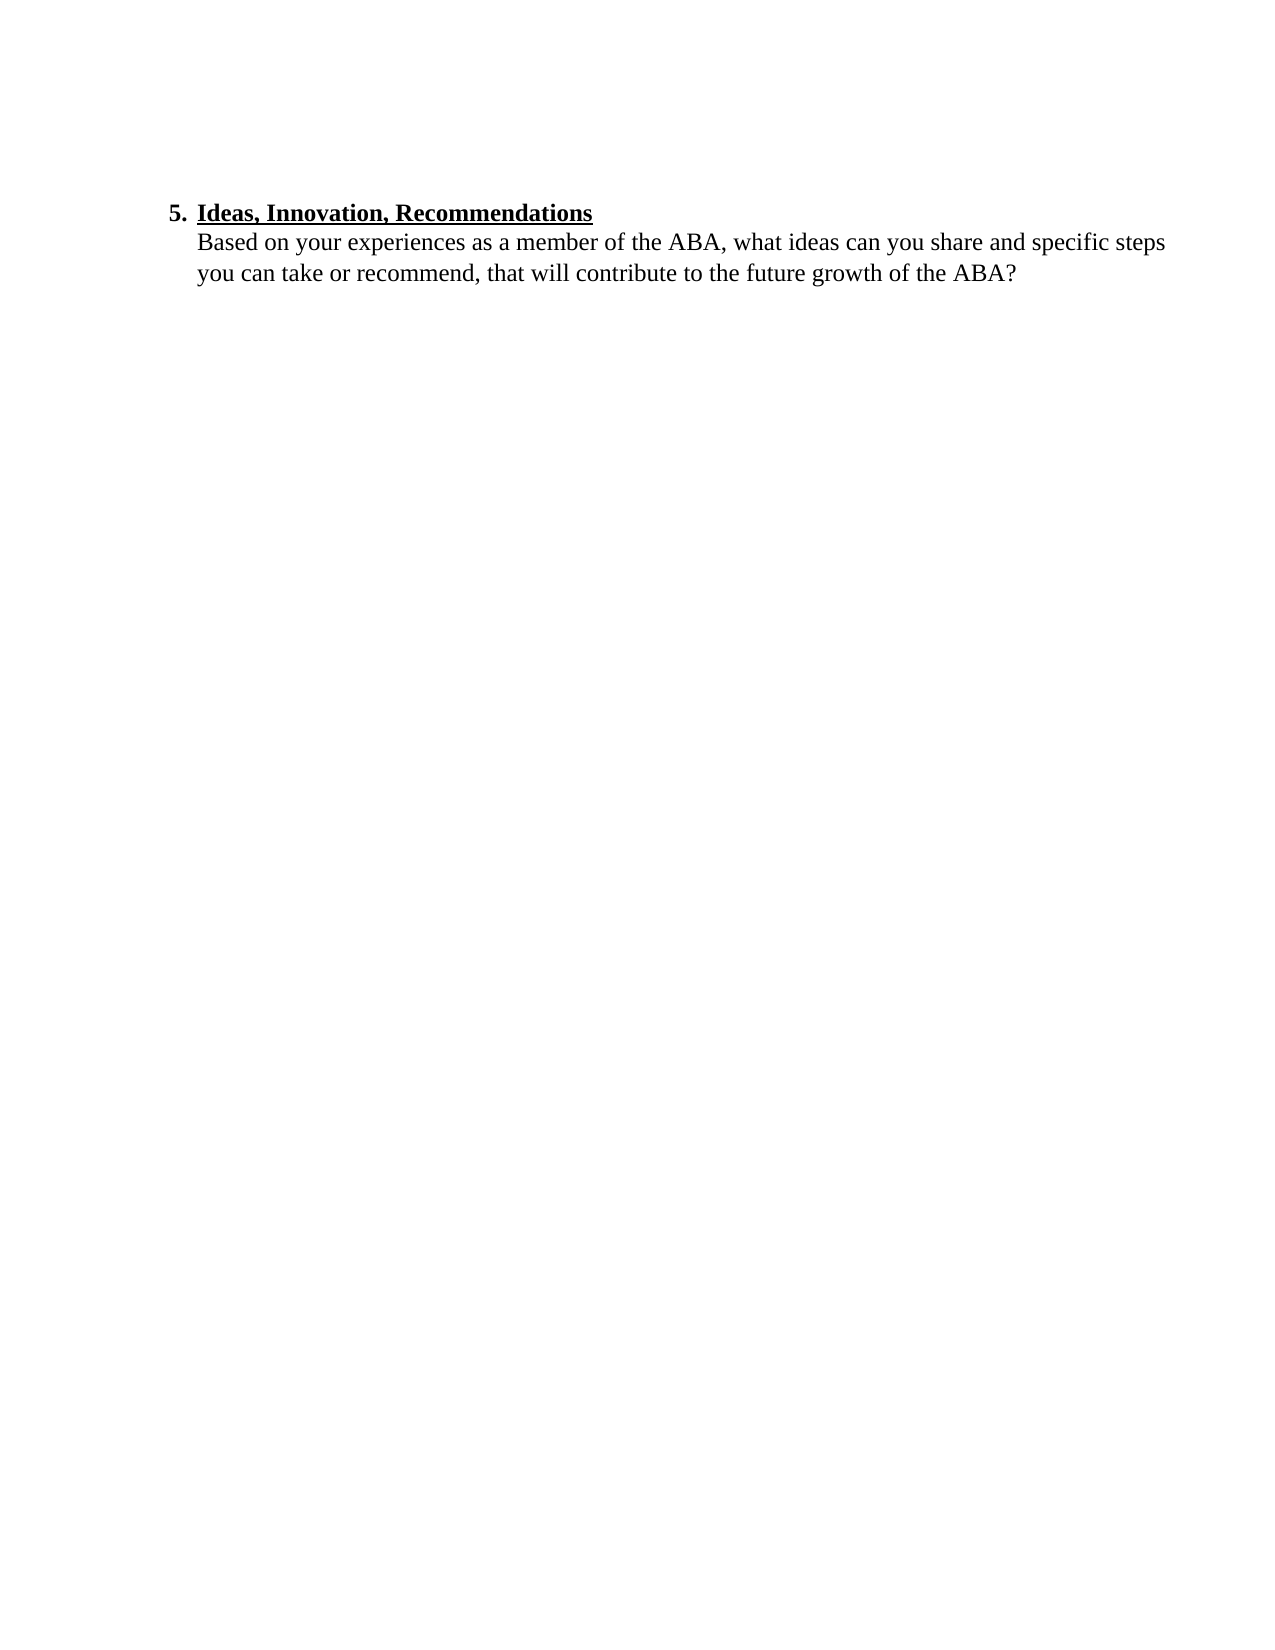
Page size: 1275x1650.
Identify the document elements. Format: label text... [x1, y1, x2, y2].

text Based on your experiences as a member of the ABA, what ideas can you share and specific steps you can take or recommend, that will contribute to the future growth of the ABA? [197, 227, 1172, 287]
text 5. Ideas, Innovation, Recommendations [169, 198, 1172, 227]
